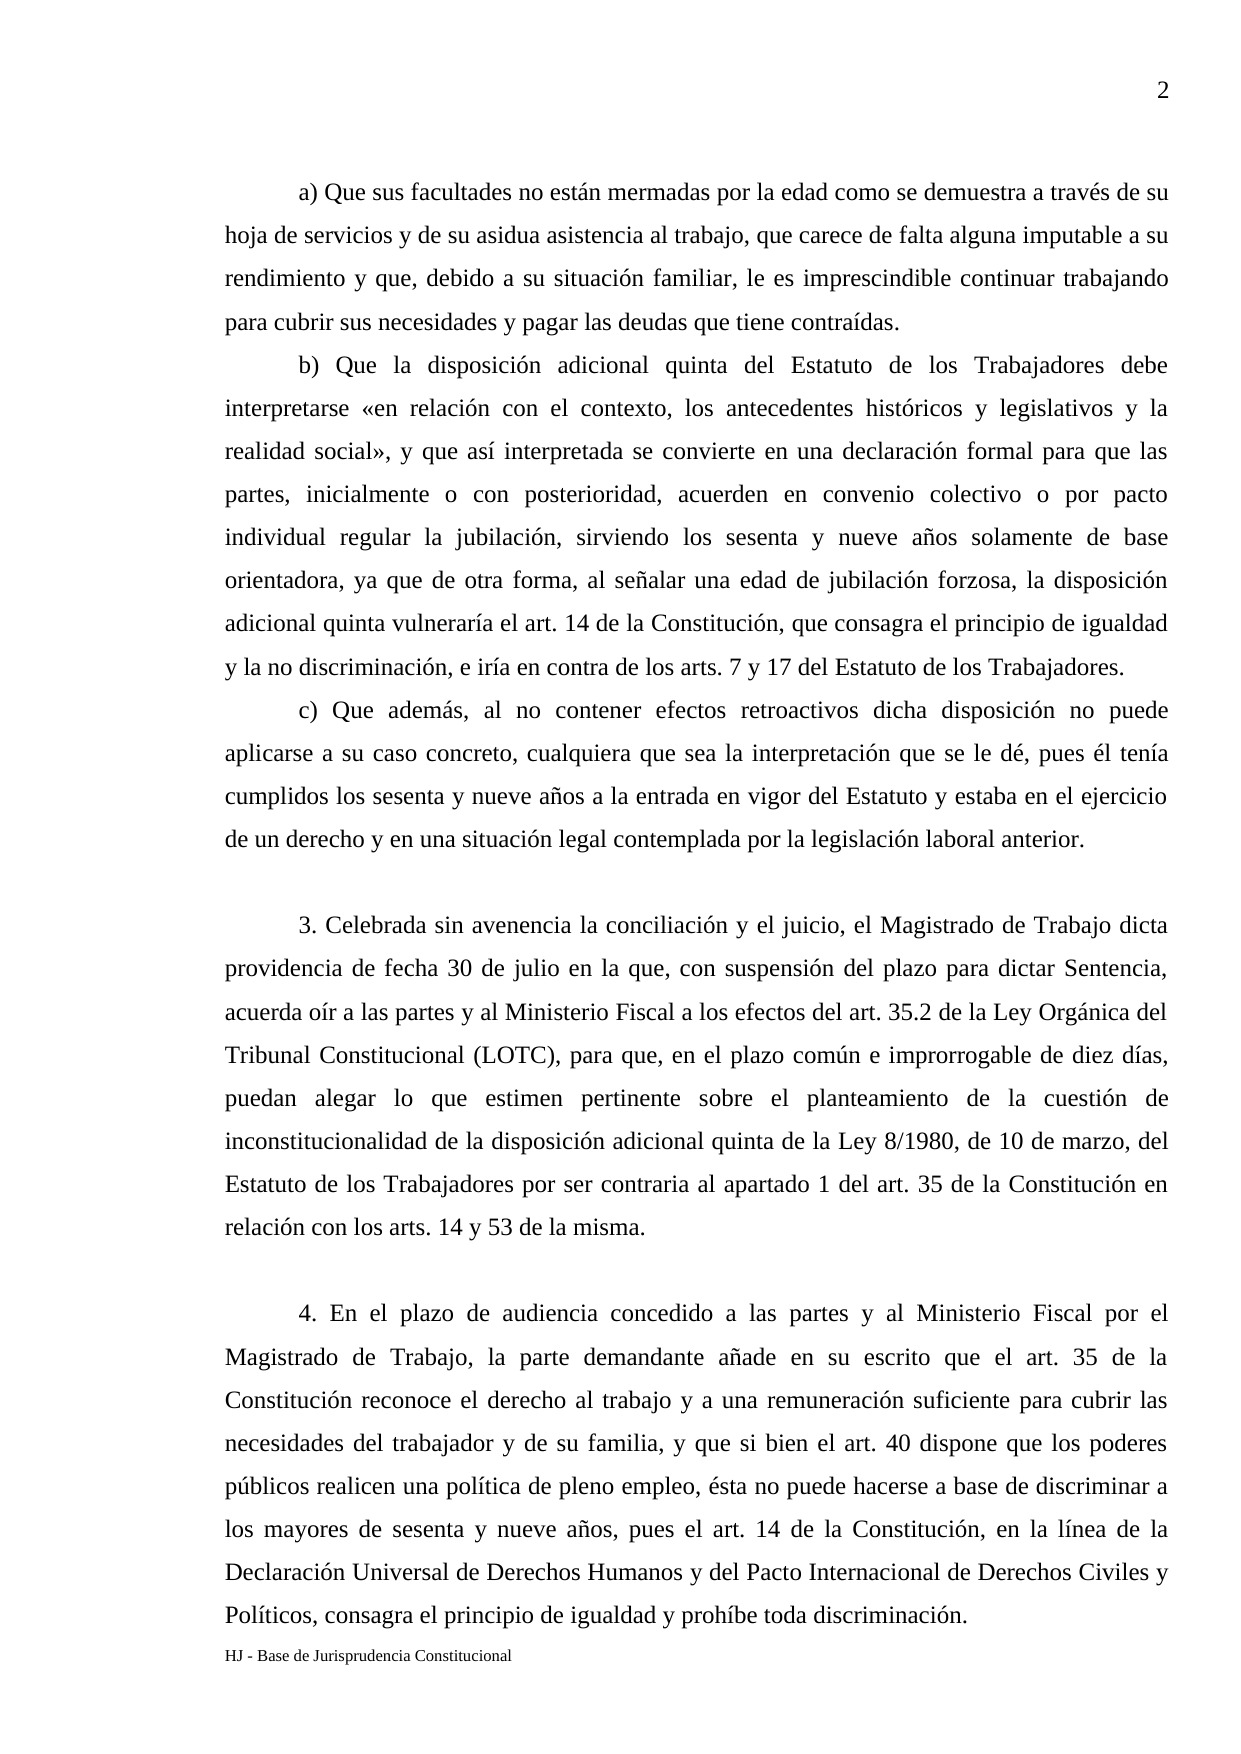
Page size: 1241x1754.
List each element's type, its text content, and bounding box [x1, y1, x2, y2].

text b) Que la disposición adicional quinta del Estatuto de los Trabajadores debe interpretarse «en relación con el contexto, los antecedentes históricos y legislativos y la realidad social», y que así interpretada se convierte en una declaración formal para que las partes, inicialmente o con posterioridad, acuerden en convenio colectivo o por pacto individual regular la jubilación, sirviendo los sesenta y nueve años solamente de base orientadora, ya que de otra forma, al señalar una edad de jubilación forzosa, la disposición adicional quinta vulneraría el art. 14 de la Constitución, que consagra el principio de igualdad y la no discriminación, e iría en contra de los arts. 7 y 17 del Estatuto de los Trabajadores. [224, 350, 1169, 680]
text 3. Celebrada sin avenencia la conciliación y el juicio, el Magistrado de Trabajo dicta providencia de fecha 30 de julio en la que, con suspensión del plazo para dictar Sentencia, acuerda oír a las partes y al Ministerio Fiscal a los efectos del art. 35.2 de la Ley Orgánica del Tribunal Constitucional (LOTC), para que, en el plazo común e improrrogable de diez días, puedan alegar lo que estimen pertinente sobre el planteamiento de la cuestión de inconstitucionalidad de la disposición adicional quinta de la Ley 8/1980, de 10 de marzo, del Estatuto de los Trabajadores por ser contraria al apartado 1 del art. 35 de la Constitución en relación con los arts. 14 y 53 de la misma. [224, 910, 1169, 1241]
text a) Que sus facultades no están mermadas por la edad como se demuestra a través de su hoja de servicios y de su asidua asistencia al trabajo, que carece de falta alguna imputable a su rendimiento y que, debido a su situación familiar, le es imprescindible continuar trabajando para cubrir sus necesidades y pagar las deudas que tiene contraídas. [224, 177, 1169, 335]
text 4. En el plazo de audiencia concedido a las partes y al Ministerio Fiscal por el Magistrado de Trabajo, la parte demandante añade en su escrito que el art. 35 de la Constitución reconoce el derecho al trabajo y a una remuneración suficiente para cubrir las necesidades del trabajador y de su familia, y que si bien el art. 40 dispone que los poderes públicos realicen una política de pleno empleo, ésta no puede hacerse a base de discriminar a los mayores de sesenta y nueve años, pues el art. 14 de la Constitución, en la línea de la Declaración Universal de Derechos Humanos y del Pacto Internacional de Derechos Civiles y Políticos, consagra el principio de igualdad y prohíbe toda discriminación. [224, 1298, 1169, 1629]
text c) Que además, al no contener efectos retroactivos dicha disposición no puede aplicarse a su caso concreto, cualquiera que sea la interpretación que se le dé, pues él tenía cumplidos los sesenta y nueve años a la entrada en vigor del Estatuto y estaba en el ejercicio de un derecho y en una situación legal contemplada por la legislación laboral anterior. [224, 695, 1169, 853]
